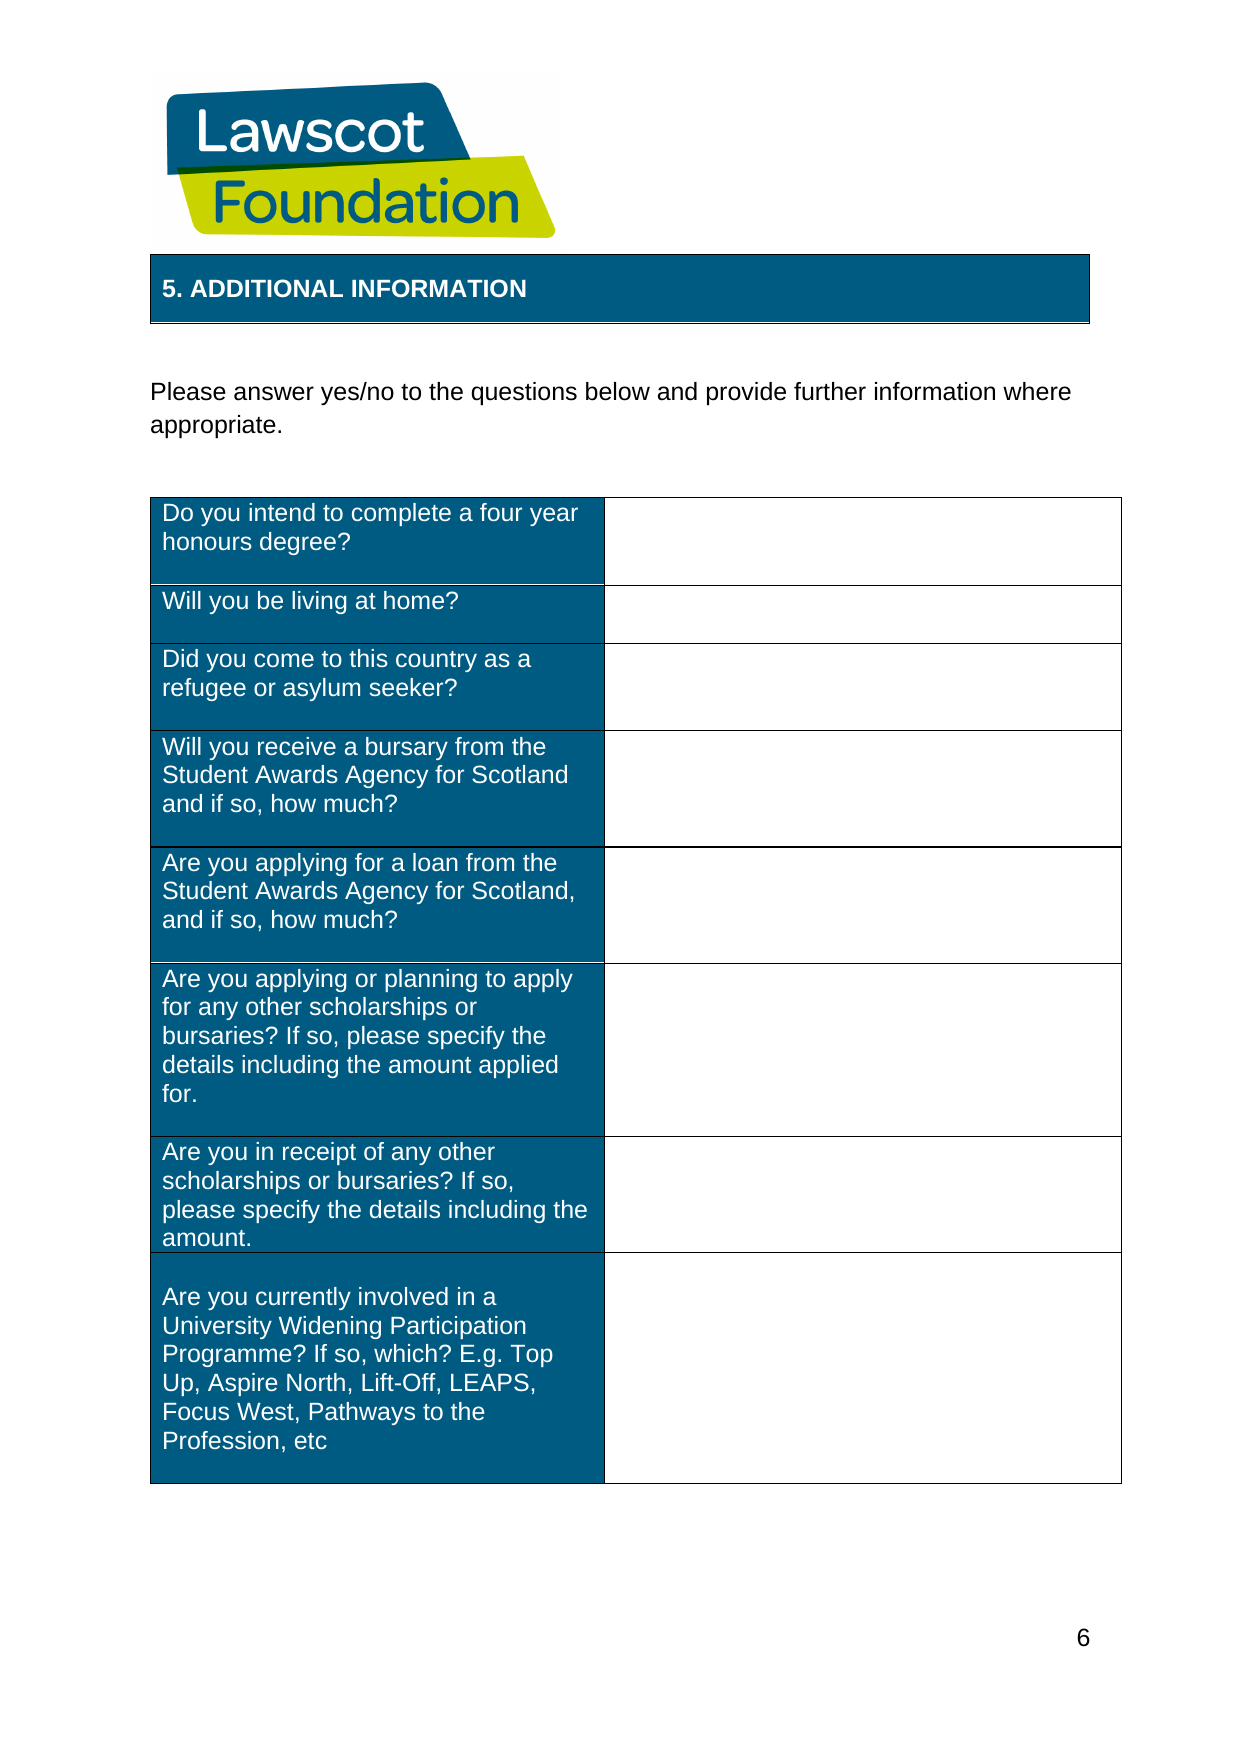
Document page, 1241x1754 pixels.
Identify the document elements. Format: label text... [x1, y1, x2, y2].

table_header 5. ADDITIONAL INFORMATION [151, 255, 1089, 322]
table_cell Are you in receipt of any other scholarships or bursaries? If so, please specify the details including the amount. [151, 1137, 604, 1252]
table_cell [605, 1137, 1121, 1252]
table_cell [605, 644, 1121, 730]
table_cell Will you receive a bursary from the Student Awards Agency for Scotland and if so, how much? [151, 731, 604, 846]
table_cell Are you currently involved in a University Widening Participation Programme? If so, which? E.g. Top Up, Aspire North, Lift-Off, LEAPS, Focus West, Pathways to the Profession, etc [151, 1253, 604, 1483]
table_cell [605, 731, 1121, 846]
table_cell [605, 1253, 1121, 1483]
table_cell Will you be living at home? [151, 586, 604, 643]
picture [150, 73, 566, 254]
table_cell [605, 848, 1121, 962]
text Please answer yes/no to the questions below and provide further information where appropriate. [150, 377, 1090, 472]
table_cell [605, 586, 1121, 643]
table_cell Did you come to this country as a refugee or asylum seeker? [151, 644, 604, 730]
table_header Do you intend to complete a four year honours degree? [151, 498, 604, 584]
table_cell Are you applying for a loan from the Student Awards Agency for Scotland, and if so, how much? [151, 848, 604, 962]
table_cell [605, 964, 1121, 1136]
table_header [605, 498, 1121, 584]
table_cell Are you applying or planning to apply for any other scholarships or bursaries? If so, please specify the details including the amount applied for. [151, 964, 604, 1136]
